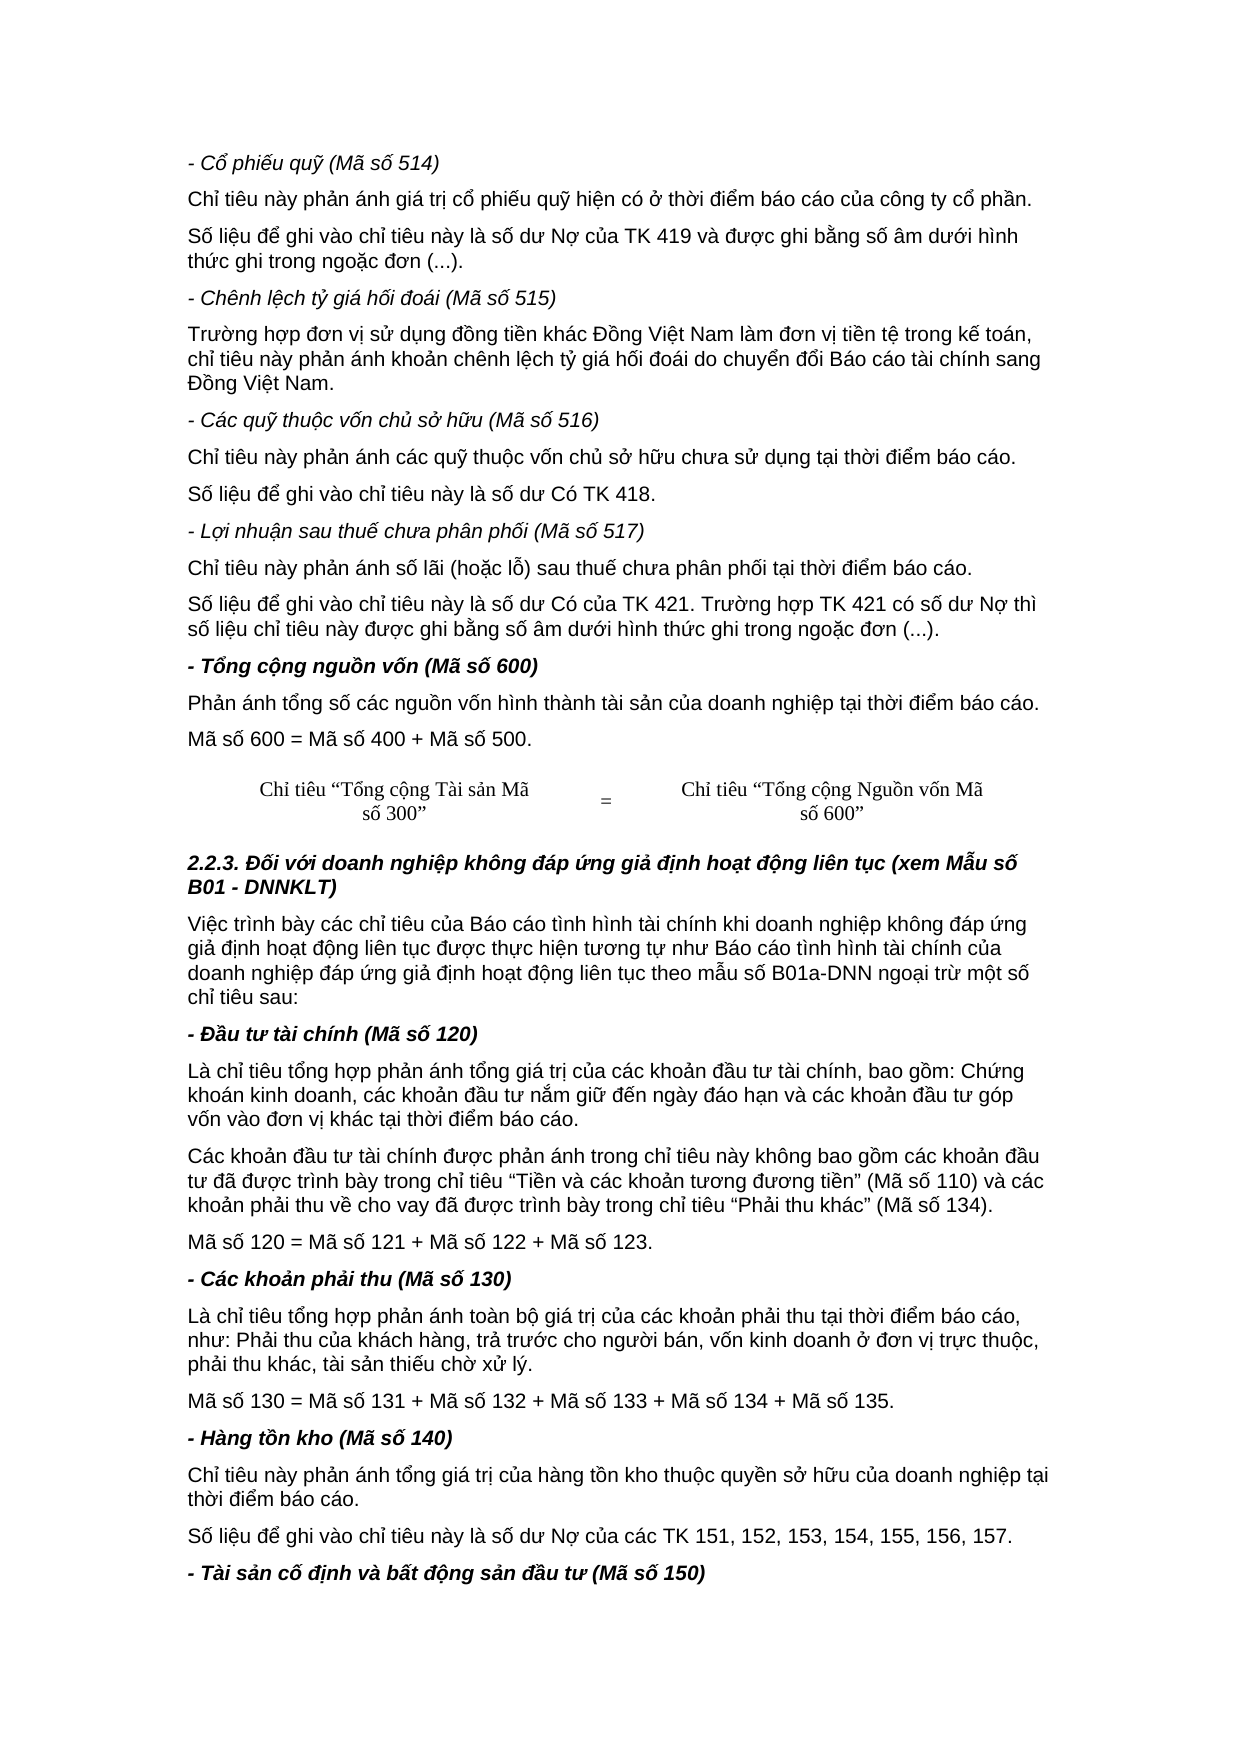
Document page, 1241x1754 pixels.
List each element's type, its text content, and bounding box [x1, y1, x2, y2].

text - Các quỹ thuộc vốn chủ sở hữu (Mã số 516) [187, 407, 1053, 432]
text - Lợi nhuận sau thuế chưa phân phối (Mã số 517) [187, 518, 1053, 542]
text - Tổng cộng nguồn vốn (Mã số 600) [187, 653, 1053, 677]
text - Chênh lệch tỷ giá hối đoái (Mã số 515) [187, 285, 1053, 309]
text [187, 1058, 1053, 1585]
text Số liệu để ghi vào chỉ tiêu này là số dư Có của TK 421. Trường hợp TK 421 có số dư Nợ thì số liệu chỉ tiêu này được ghi bằng số âm dưới hình thức ghi trong ngoặc đơn (...). [187, 592, 1053, 641]
text - Cổ phiếu quỹ (Mã số 514) [187, 150, 1053, 174]
text Phản ánh tổng số các nguồn vốn hình thành tài sản của doanh nghiệp tại thời điểm báo cáo. [187, 690, 1053, 714]
text Chỉ tiêu này phản ánh giá trị cổ phiếu quỹ hiện có ở thời điểm báo cáo của công ty cổ phần. [187, 187, 1053, 211]
text 2.2.3. Đối với doanh nghiệp không đáp ứng giả định hoạt động liên tục (xem Mẫu số B01 - DNNKLT) [187, 850, 1053, 899]
text Việc trình bày các chỉ tiêu của Báo cáo tình hình tài chính khi doanh nghiệp không đáp ứng giả định hoạt động liên tục được thực hiện tương tự như Báo cáo tình hình tài chính của doanh nghiệp đáp ứng giả định hoạt động liên tục theo mẫu số B01a-DNN ngoại trừ một số chỉ tiêu sau: [187, 911, 1053, 1009]
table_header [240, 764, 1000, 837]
text Mã số 600 = Mã số 400 + Mã số 500. [187, 727, 1053, 751]
text Chỉ tiêu này phản ánh số lãi (hoặc lỗ) sau thuế chưa phân phối tại thời điểm báo cáo. [187, 555, 1053, 579]
text Chỉ tiêu này phản ánh các quỹ thuộc vốn chủ sở hữu chưa sử dụng tại thời điểm báo cáo. [187, 444, 1053, 469]
text Trường hợp đơn vị sử dụng đồng tiền khác Đồng Việt Nam làm đơn vị tiền tệ trong kế toán, chỉ tiêu này phản ánh khoản chênh lệch tỷ giá hối đoái do chuyển đổi Báo cáo tài chính sang Đồng Việt Nam. [187, 322, 1053, 395]
text Số liệu để ghi vào chỉ tiêu này là số dư Có TK 418. [187, 481, 1053, 506]
text Số liệu để ghi vào chỉ tiêu này là số dư Nợ của TK 419 và được ghi bằng số âm dưới hình thức ghi trong ngoặc đơn (...). [187, 224, 1053, 272]
text - Đầu tư tài chính (Mã số 120) [187, 1021, 1053, 1046]
